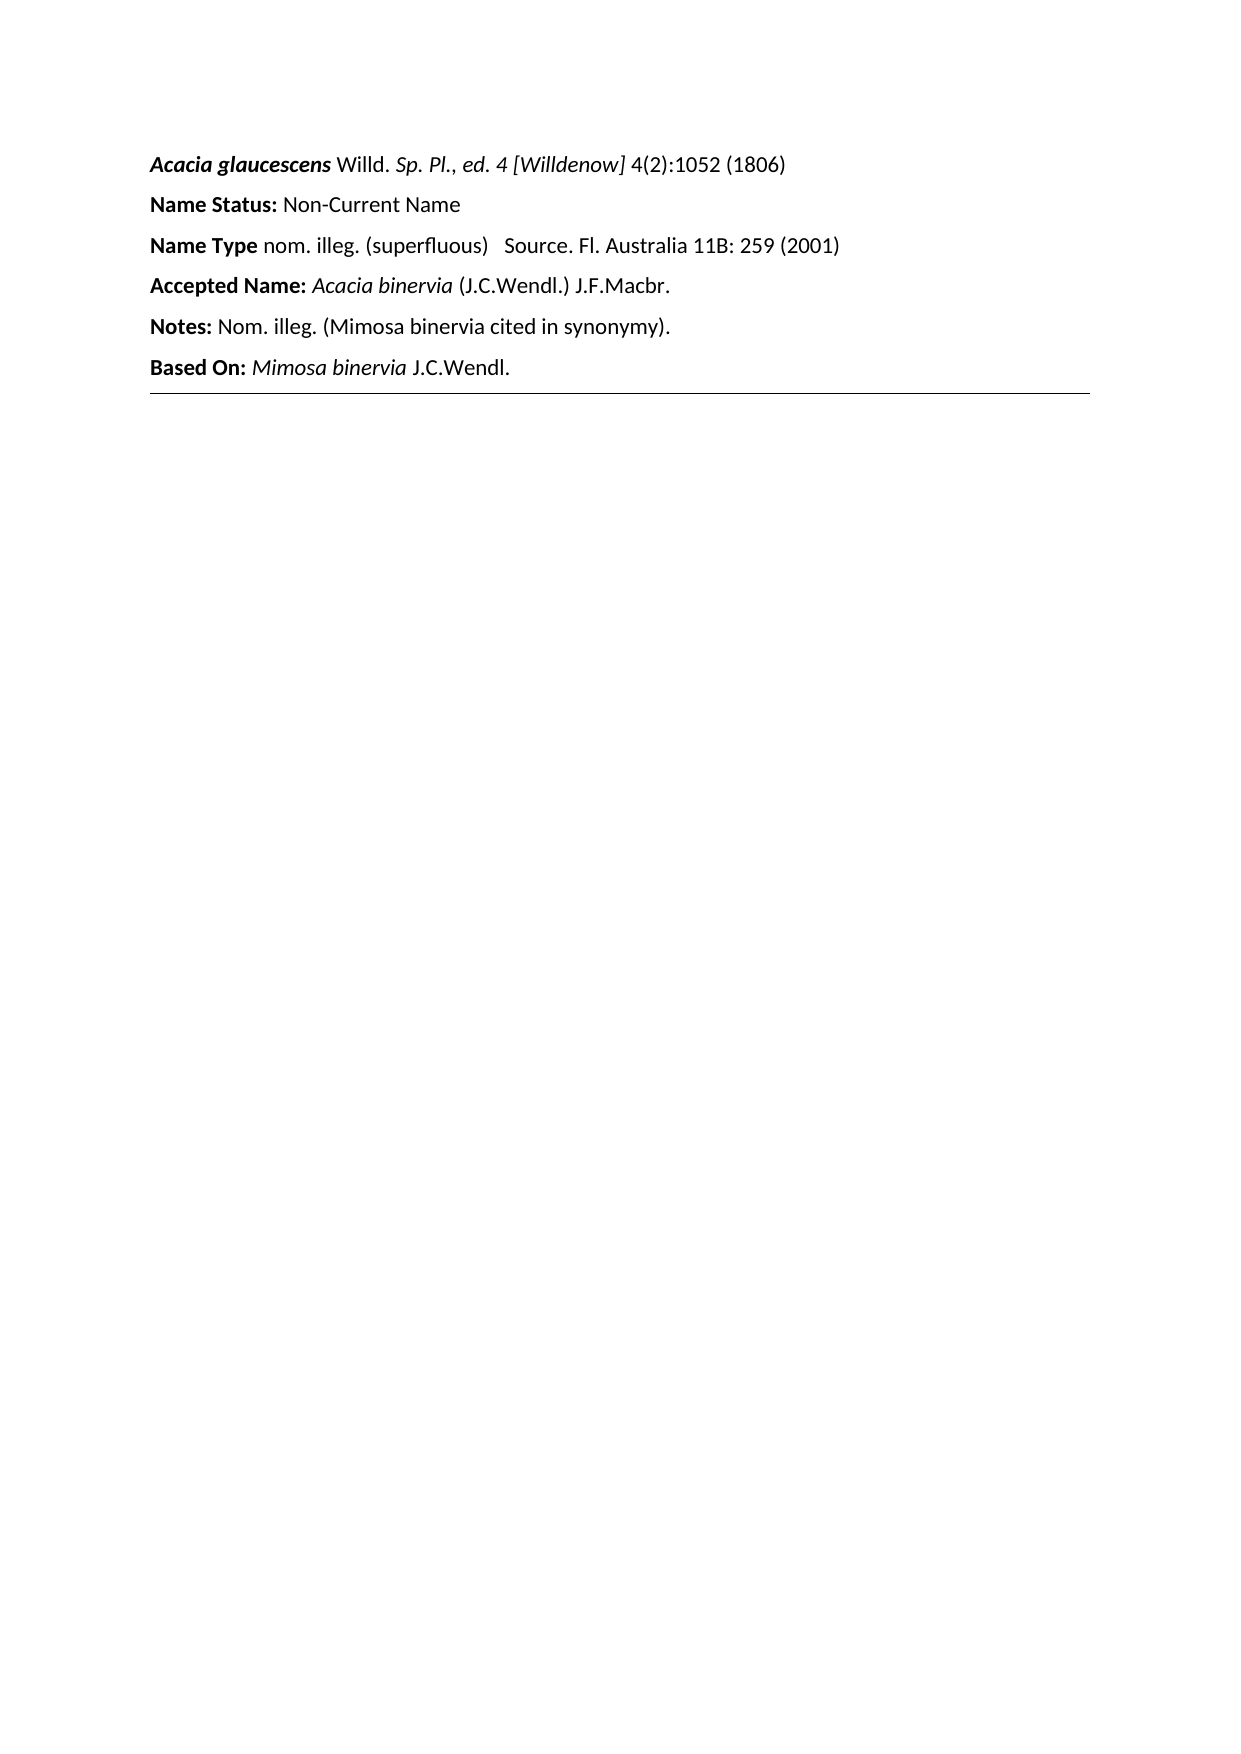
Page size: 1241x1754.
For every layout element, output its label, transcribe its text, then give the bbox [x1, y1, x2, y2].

text Name Type nom. illeg. (superfluous) Source. Fl. Australia 11B: 259 (2001) [150, 231, 1090, 259]
text Acacia glaucescens Willd. Sp. Pl., ed. 4 [Willdenow] 4(2):1052 (1806) [150, 150, 1090, 178]
text Based On: Mimosa binervia J.C.Wendl. [150, 353, 1090, 381]
text Accepted Name: Acacia binervia (J.C.Wendl.) J.F.Macbr. [150, 272, 1090, 299]
text Notes: Nom. illeg. (Mimosa binervia cited in synonymy). [150, 312, 1090, 340]
text Name Status: Non-Current Name [150, 191, 1090, 218]
